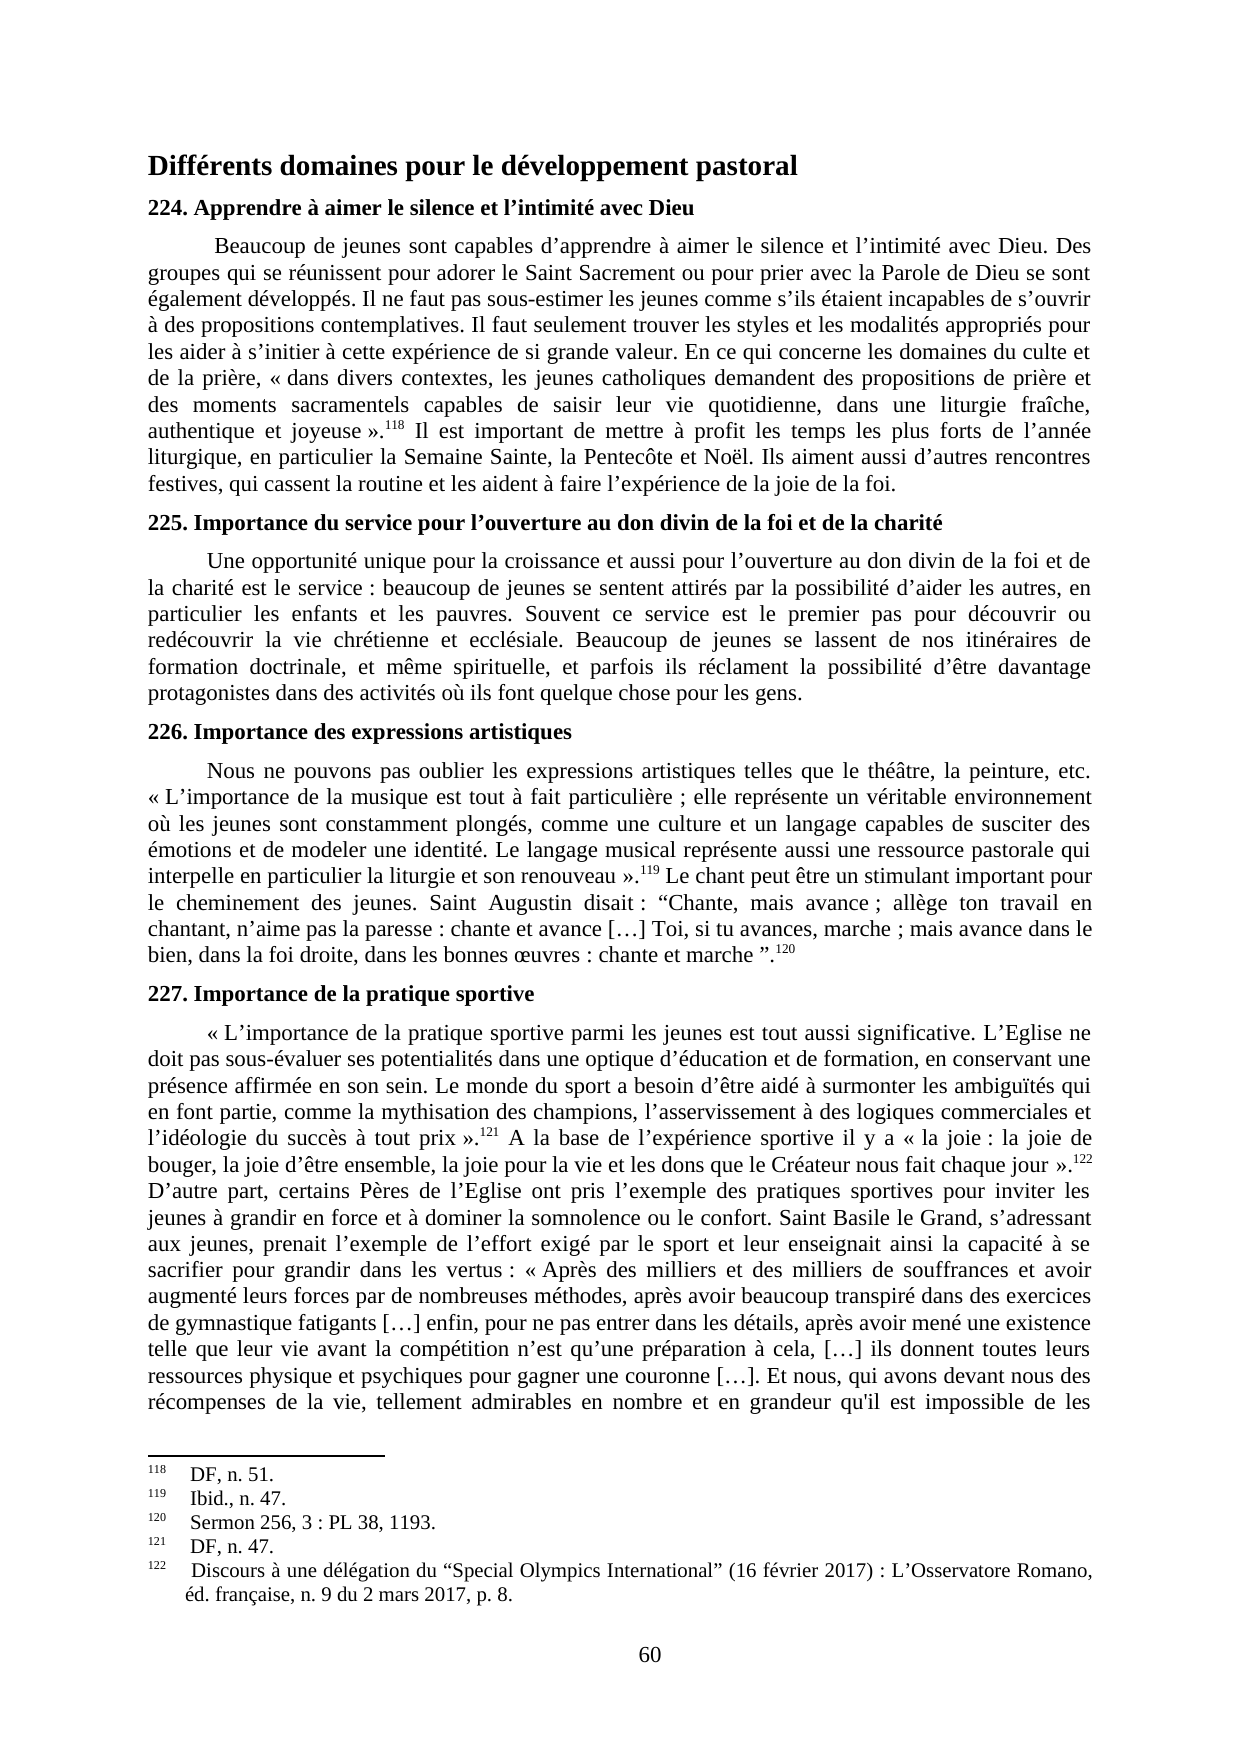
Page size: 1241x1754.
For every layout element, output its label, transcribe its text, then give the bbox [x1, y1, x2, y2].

subtitle 226. Importance des expressions artistiques [148, 718, 1093, 744]
subtitle Différents domaines pour le développement pastoral [148, 148, 1093, 181]
text Nous ne pouvons pas oublier les expressions artistiques telles que le théâtre, la peinture, etc. « L’importance de la musique est tout à fait particulière ; elle représente un véritable environnement où les jeunes sont constamment plongés, comme une culture et un langage capables de susciter des émotions et de modeler une identité. Le langage musical représente aussi une ressource pastorale qui interpelle en particulier la liturgie et son renouveau ». Le chant peut être un stimulant important pour le cheminement des jeunes. Saint Augustin disait : “Chante, mais avance ; allège ton travail en chantant, n’aime pas la paresse : chante et avance […] Toi, si tu avances, marche ; mais avance dans le bien, dans la foi droite, dans les bonnes œuvres : chante et marche ”. [148, 757, 1093, 968]
text Beaucoup de jeunes sont capables d’apprendre à aimer le silence et l’intimité avec Dieu. Des groupes qui se réunissent pour adorer le Saint Sacrement ou pour prier avec la Parole de Dieu se sont également développés. Il ne faut pas sous-estimer les jeunes comme s’ils étaient incapables de s’ouvrir à des propositions contemplatives. Il faut seulement trouver les styles et les modalités appropriés pour les aider à s’initier à cette expérience de si grande valeur. En ce qui concerne les domaines du culte et de la prière, « dans divers contextes, les jeunes catholiques demandent des propositions de prière et des moments sacramentels capables de saisir leur vie quotidienne, dans une liturgie fraîche, authentique et joyeuse ». Il est important de mettre à profit les temps les plus forts de l’année liturgique, en particulier la Semaine Sainte, la Pentecôte et Noël. Ils aiment aussi d’autres rencontres festives, qui cassent la routine et les aident à faire l’expérience de la joie de la foi. [148, 232, 1093, 496]
subtitle 224. Apprendre à aimer le silence et l’intimité avec Dieu [148, 194, 1093, 220]
subtitle 227. Importance de la pratique sportive [148, 980, 1093, 1007]
text Une opportunité unique pour la croissance et aussi pour l’ouverture au don divin de la foi et de la charité est le service : beaucoup de jeunes se sentent attirés par la possibilité d’aider les autres, en particulier les enfants et les pauvres. Souvent ce service est le premier pas pour découvrir ou redécouvrir la vie chrétienne et ecclésiale. Beaucoup de jeunes se lassent de nos itinéraires de formation doctrinale, et même spirituelle, et parfois ils réclament la possibilité d’être davantage protagonistes dans des activités où ils font quelque chose pour les gens. [148, 547, 1093, 706]
subtitle 225. Importance du service pour l’ouverture au don divin de la foi et de la charité [148, 508, 1093, 535]
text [148, 1019, 1093, 1414]
